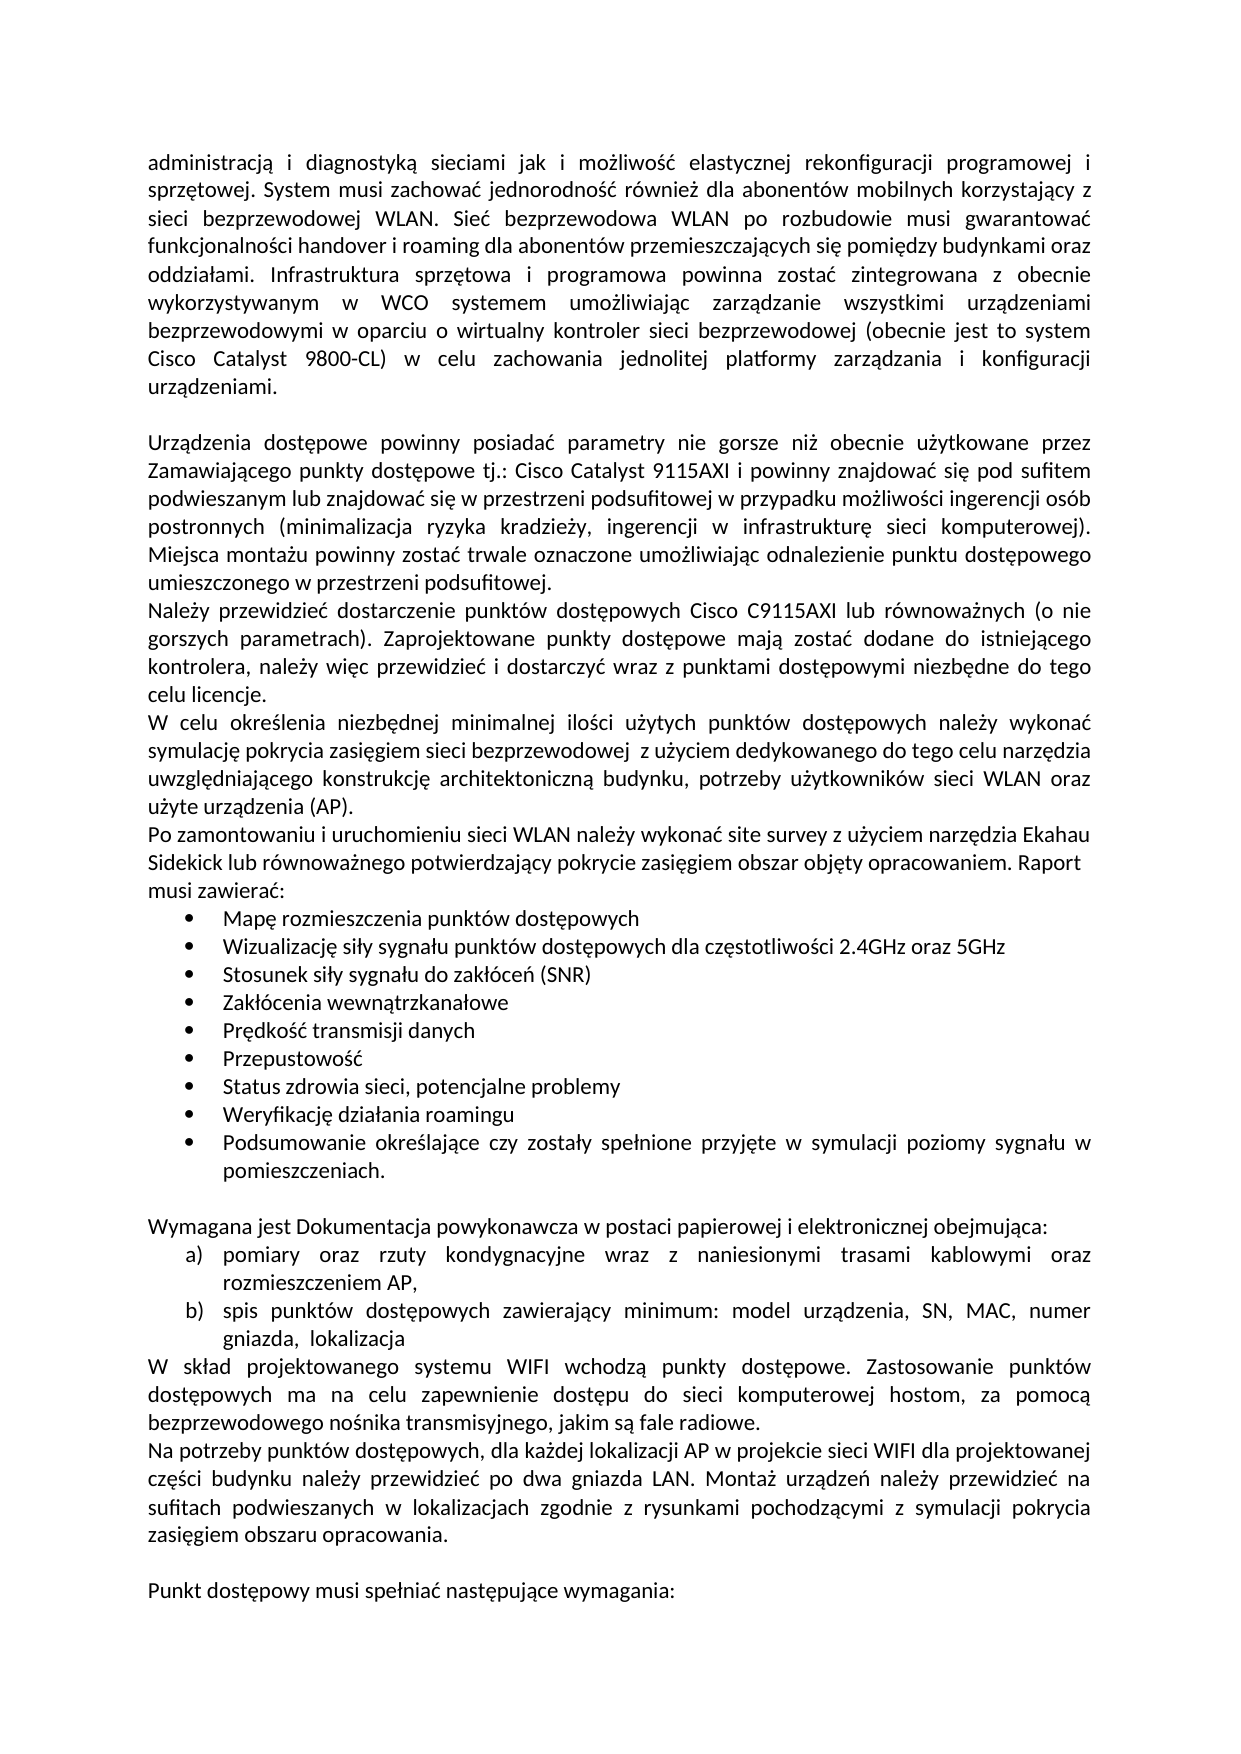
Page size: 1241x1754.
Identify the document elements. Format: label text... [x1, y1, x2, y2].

text Na potrzeby punktów dostępowych, dla każdej lokalizacji AP w projekcie sieci WIFI dla projektowanej części budynku należy przewidzieć po dwa gniazda LAN. Montaż urządzeń należy przewidzieć na sufitach podwieszanych w lokalizacjach zgodnie z rysunkami pochodzącymi z symulacji pokrycia zasięgiem obszaru opracowania. [148, 1437, 1093, 1549]
text W celu określenia niezbędnej minimalnej ilości użytych punktów dostępowych należy wykonać symulację pokrycia zasięgiem sieci bezprzewodowej z użyciem dedykowanego do tego celu narzędzia uwzględniającego konstrukcję architektoniczną budynku, potrzeby użytkowników sieci WLAN oraz użyte urządzenia (AP). [148, 708, 1093, 820]
list Prędkość transmisji danych [185, 1016, 1093, 1044]
list Przepustowość [185, 1044, 1093, 1072]
list Mapę rozmieszczenia punktów dostępowych [185, 904, 1093, 932]
list Weryfikację działania roamingu [185, 1100, 1093, 1128]
list Stosunek siły sygnału do zakłóceń (SNR) [185, 960, 1093, 988]
list pomiary oraz rzuty kondygnacyjne wraz z naniesionymi trasami kablowymi oraz rozmieszczeniem AP, [185, 1240, 1093, 1296]
text Punkt dostępowy musi spełniać następujące wymagania: [315, 1577, 1093, 1605]
list Status zdrowia sieci, potencjalne problemy [185, 1072, 1093, 1100]
text musi zawierać: [148, 876, 1093, 904]
list Zakłócenia wewnątrzkanałowe [185, 988, 1093, 1016]
text Wymagana jest Dokumentacja powykonawcza w postaci papierowej i elektronicznej obejmująca: [148, 1212, 1093, 1240]
list Wizualizację siły sygnału punktów dostępowych dla częstotliwości 2.4GHz oraz 5GHz [185, 932, 1093, 960]
text Należy przewidzieć dostarczenie punktów dostępowych Cisco C9115AXI lub równoważnych (o nie gorszych parametrach). Zaprojektowane punkty dostępowe mają zostać dodane do istniejącego kontrolera, należy więc przewidzieć i dostarczyć wraz z punktami dostępowymi niezbędne do tego celu licencje. [148, 596, 1093, 708]
text Po zamontowaniu i uruchomieniu sieci WLAN należy wykonać site survey z użyciem narzędzia Ekahau Sidekick lub równoważnego potwierdzający pokrycie zasięgiem obszar objęty opracowaniem. Raport [148, 820, 1093, 876]
text W skład projektowanego systemu WIFI wchodzą punkty dostępowe. Zastosowanie punktów dostępowych ma na celu zapewnienie dostępu do sieci komputerowej hostom, za pomocą bezprzewodowego nośnika transmisyjnego, jakim są fale radiowe. [148, 1352, 1093, 1437]
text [148, 148, 1093, 400]
list spis punktów dostępowych zawierający minimum: model urządzenia, SN, MAC, numer gniazda, lokalizacja [185, 1296, 1093, 1352]
list Podsumowanie określające czy zostały spełnione przyjęte w symulacji poziomy sygnału w pomieszczeniach. [185, 1128, 1093, 1184]
text Urządzenia dostępowe powinny posiadać parametry nie gorsze niż obecnie użytkowane przez Zamawiającego punkty dostępowe tj.: Cisco Catalyst 9115AXI i powinny znajdować się pod sufitem podwieszanym lub znajdować się w przestrzeni podsufitowej w przypadku możliwości ingerencji osób postronnych (minimalizacja ryzyka kradzieży, ingerencji w infrastrukturę sieci komputerowej). Miejsca montażu powinny zostać trwale oznaczone umożliwiając odnalezienie punktu dostępowego umieszczonego w przestrzeni podsufitowej. [148, 428, 1093, 596]
